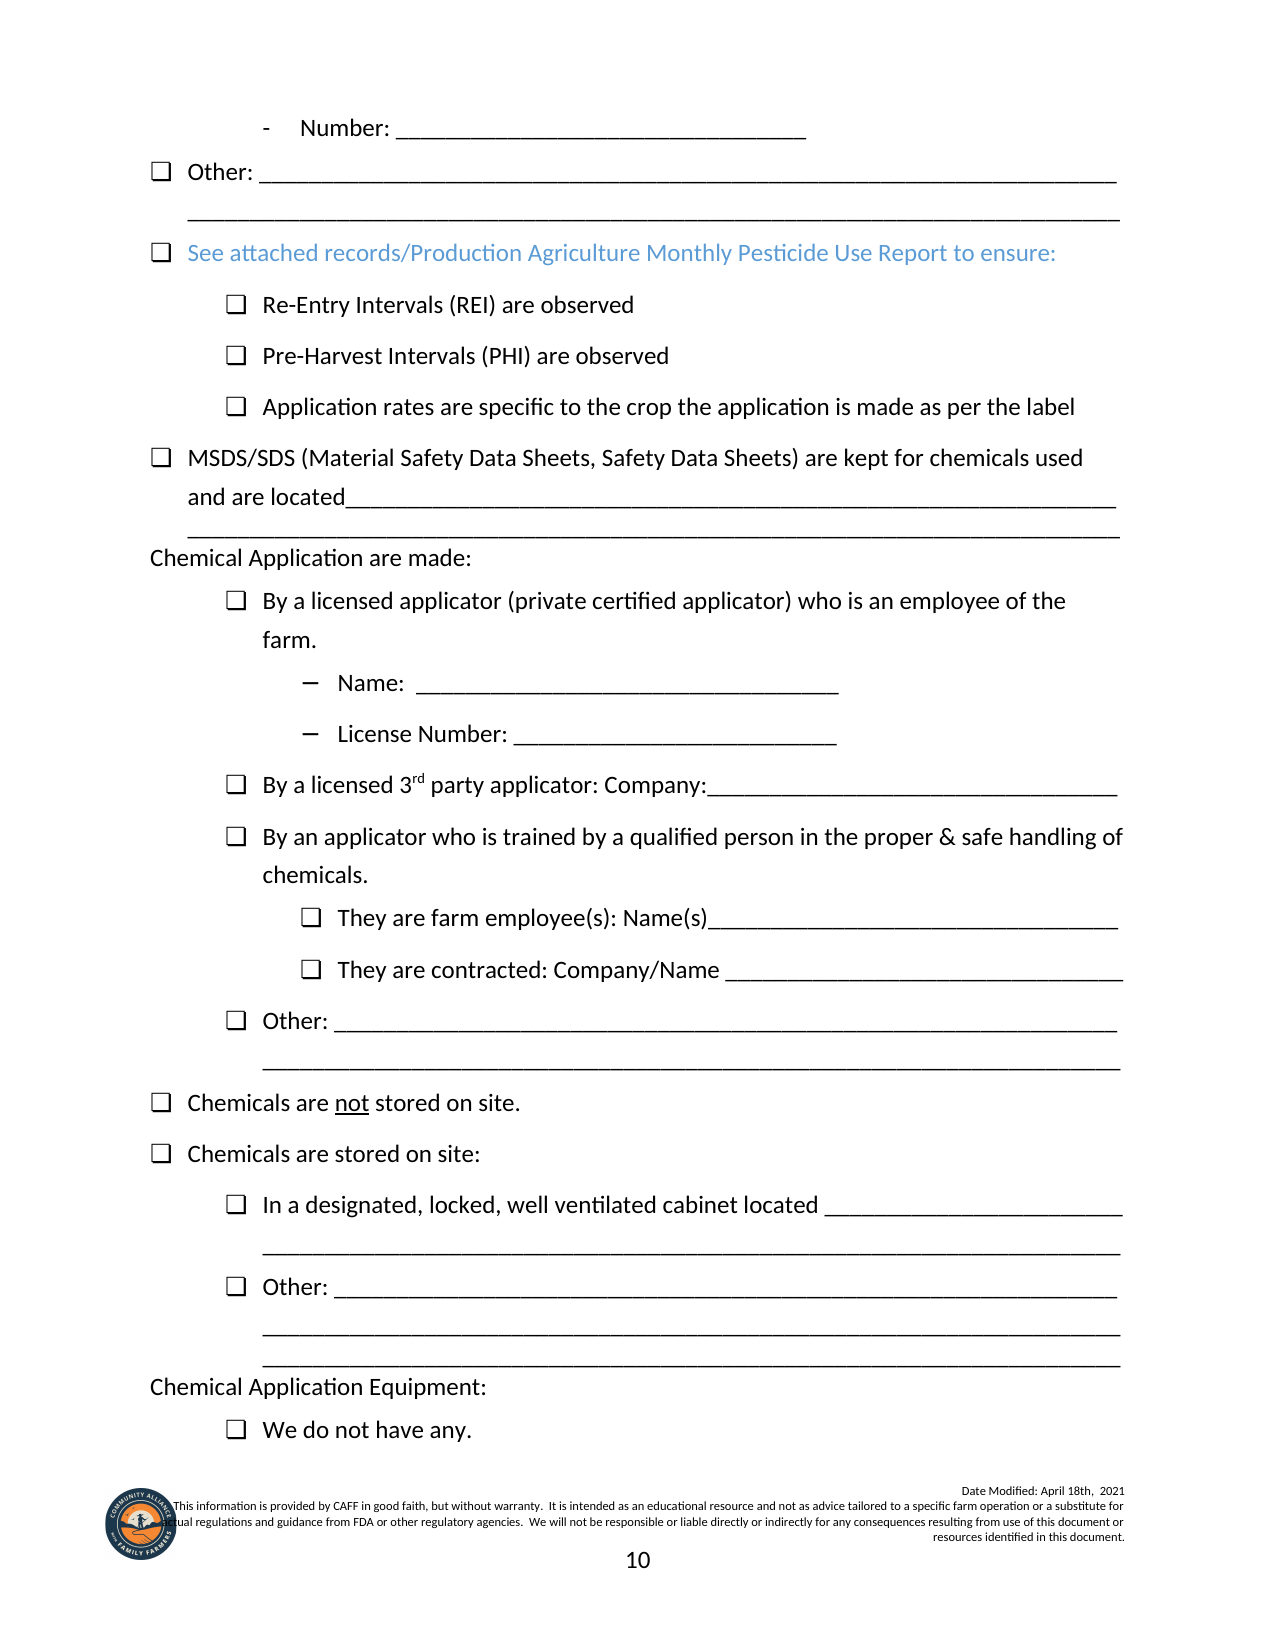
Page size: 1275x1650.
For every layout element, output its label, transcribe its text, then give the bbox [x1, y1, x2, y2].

text Chemical Application Equipment: [150, 1371, 1125, 1401]
list Re-Entry Intervals (REI) are observed [225, 276, 1125, 327]
list They are contracted: Company/Name ________________________________ [300, 941, 1125, 992]
text ___________________________________________________________________________ [187, 512, 1125, 542]
list Other: _____________________________________________________________________ [150, 143, 1125, 194]
list By a licensed applicator (private certified applicator) who is an employee of the farm. [225, 573, 1125, 654]
list In a designated, locked, well ventilated cabinet located ________________________ [225, 1177, 1125, 1228]
list Chemicals are not stored on site. [150, 1074, 1125, 1125]
list Name: __________________________________ [300, 654, 1125, 706]
text _____________________________________________________________________ [262, 1228, 1125, 1258]
text Chemical Application are made: [150, 542, 1125, 573]
list By an applicator who is trained by a qualified person in the proper & safe handling of chemicals. [225, 808, 1125, 890]
list See attached records/Production Agriculture Monthly Pesticide Use Report to ensure: [150, 225, 1125, 276]
list MSDS/SDS (Material Safety Data Sheets, Safety Data Sheets) are kept for chemicals used and are located______________________________________________________________ [150, 430, 1125, 512]
list They are farm employee(s): Name(s)_________________________________ [300, 890, 1125, 941]
text _____________________________________________________________________ [187, 1044, 1125, 1074]
list Application rates are specific to the crop the application is made as per the label [225, 378, 1125, 430]
list Other: _______________________________________________________________ [225, 992, 1125, 1044]
text _____________________________________________________________________ [187, 1310, 1125, 1340]
list We do not have any. [225, 1401, 1125, 1452]
picture [105, 1488, 177, 1560]
list License Number: __________________________ [300, 706, 1125, 757]
list Number: _________________________________ [262, 112, 1125, 143]
text ___________________________________________________________________________ [187, 194, 1125, 225]
text _____________________________________________________________________ [187, 1340, 1125, 1371]
list Pre-Harvest Intervals (PHI) are observed [225, 327, 1125, 378]
list By a licensed 3rd party applicator: Company:_________________________________ [225, 757, 1125, 808]
list Other: _______________________________________________________________ [225, 1258, 1125, 1310]
list Chemicals are stored on site: [150, 1125, 1125, 1177]
